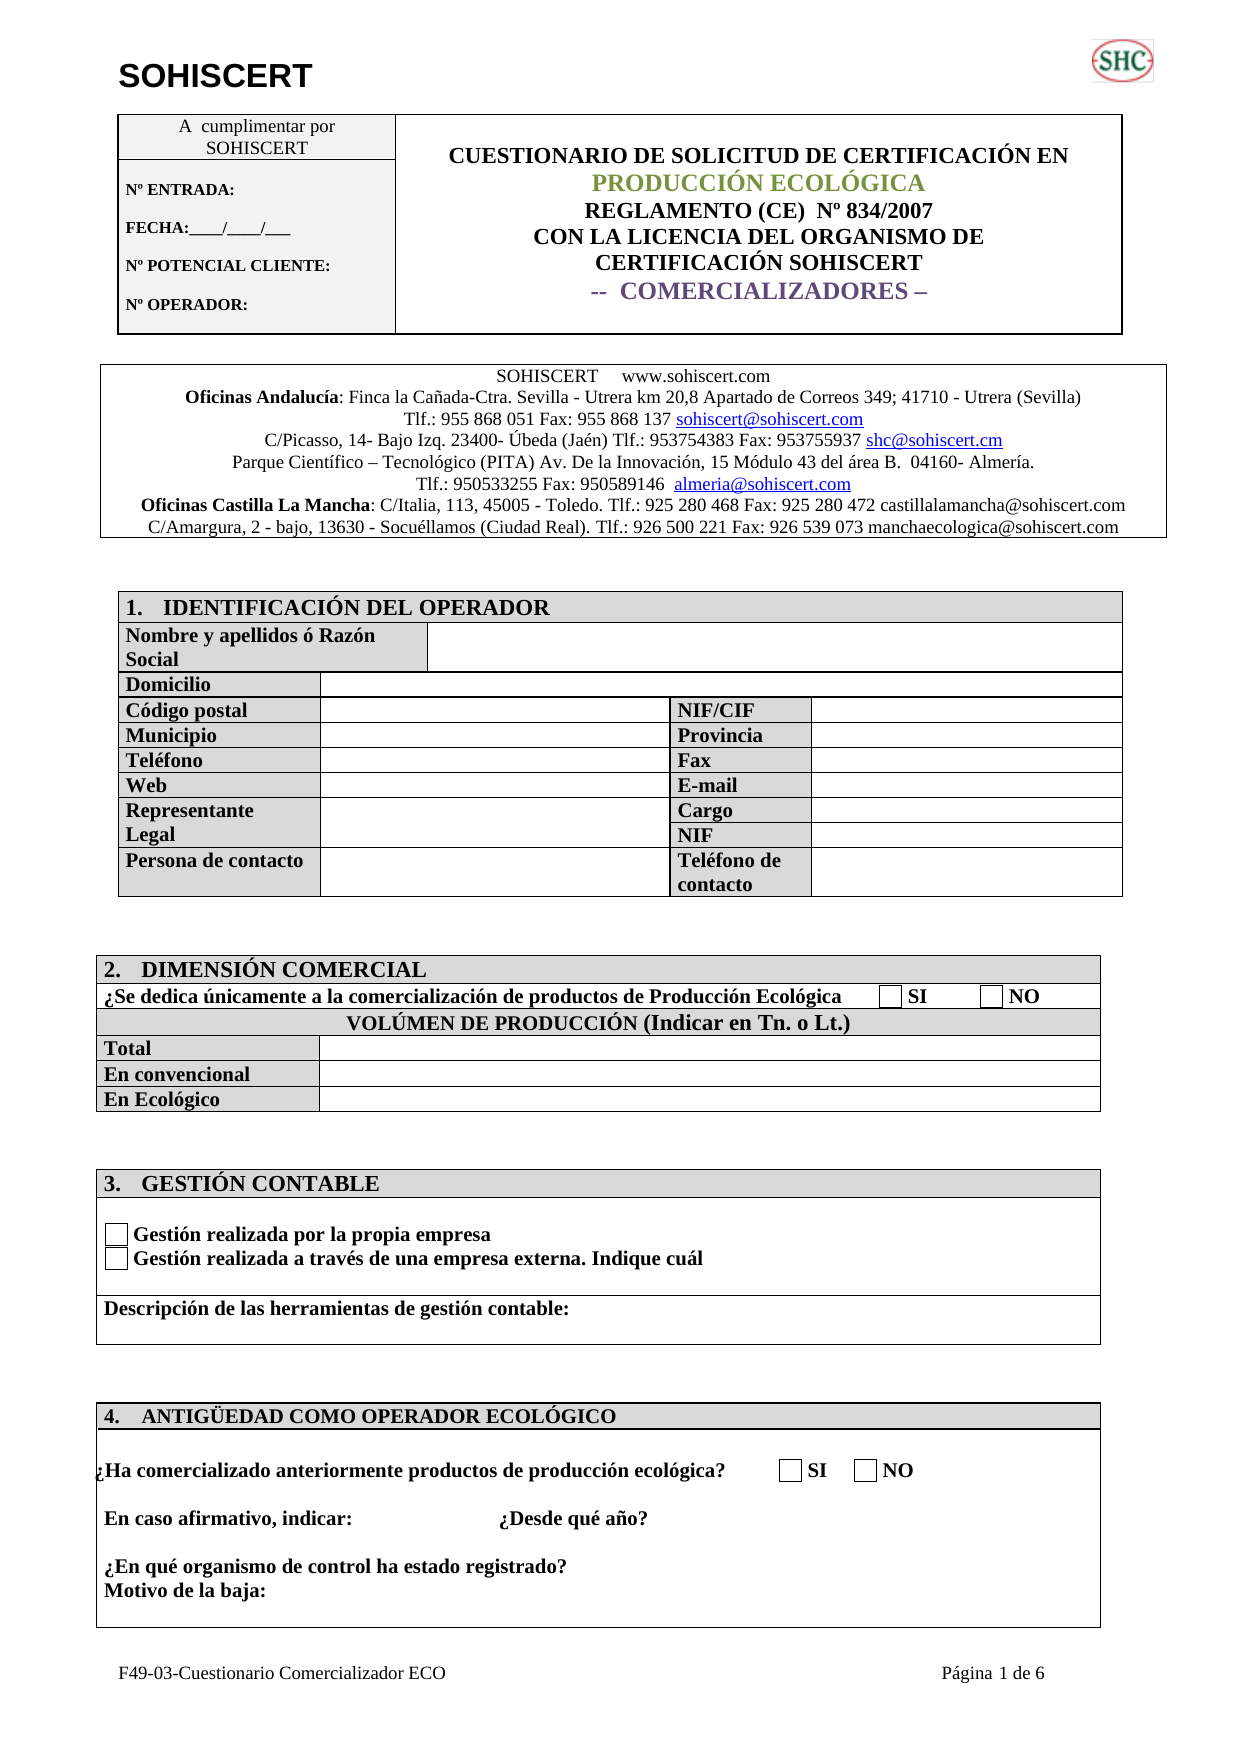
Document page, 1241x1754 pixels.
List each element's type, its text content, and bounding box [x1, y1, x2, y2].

table_cell En Ecológico [97, 1087, 319, 1111]
table_cell ¿Ha comercializado anteriormente productos de producción ecológica? SI NO En caso afirmativo, indicar: ¿Desde qué año? ¿En qué organismo de control ha estado registrado? Motivo de la baja: [97, 1429, 1100, 1627]
table_cell Fax [671, 748, 811, 772]
table_cell VOLÚMEN DE PRODUCCIÓN (Indicar en Tn. o Lt.) [97, 1009, 1100, 1035]
table_header ANTIGÜEDAD COMO OPERADOR ECOLÓGICO [97, 1404, 1100, 1428]
table_cell [321, 673, 1122, 696]
table_header SOHISCERT www.sohiscert.com Oficinas Andalucía: Finca la Cañada-Ctra. Sevilla - Utrera km 20,8 Apartado de Correos 349; 41710 - Utrera (Sevilla) Tlf.: 955 868 051 Fax: 955 868 137 sohiscert@sohiscert.com C/Picasso, 14- Bajo Izq. 23400- Úbeda (Jaén) Tlf.: 953754383 Fax: 953755937 shc@sohiscert.cm Parque Científico – Tecnológico (PITA) Av. De la Innovación, 15 Módulo 43 del área B. 04160- Almería. Tlf.: 950533255 Fax: 950589146 almeria@sohiscert.com Oficinas Castilla La Mancha: C/Italia, 113, 45005 - Toledo. Tlf.: 925 280 468 Fax: 925 280 472 castillalamancha@sohiscert.com C/Amargura, 2 - bajo, 13630 - Socuéllamos (Ciudad Real). Tlf.: 926 500 221 Fax: 926 539 073 manchaecologica@sohiscert.com [101, 365, 1166, 537]
table_cell Provincia [671, 723, 811, 747]
table_cell [320, 1061, 1100, 1086]
table_cell Descripción de las herramientas de gestión contable: [97, 1296, 1100, 1344]
table_cell Web [119, 773, 320, 797]
table_cell ¿Se dedica únicamente a la comercialización de productos de Producción Ecológica SI NO [97, 984, 1100, 1008]
table_cell [321, 773, 669, 797]
table_cell [812, 848, 1122, 896]
table_cell Cargo [671, 798, 811, 822]
table_cell Total [97, 1036, 319, 1060]
table_cell Gestión realizada por la propia empresa Gestión realizada a través de una empresa externa. Indique cuál [97, 1198, 1100, 1294]
table_cell Municipio [119, 723, 320, 747]
table_cell En convencional [97, 1061, 319, 1086]
table_cell E-mail [671, 773, 811, 797]
table_cell NIF [671, 823, 811, 847]
table_cell [320, 1036, 1100, 1060]
table_cell [812, 748, 1122, 772]
table_cell [321, 748, 669, 772]
table_cell [812, 698, 1122, 722]
table_cell Código postal [119, 698, 320, 722]
table_header DIMENSIÓN COMERCIAL [97, 956, 1100, 983]
picture [1092, 38, 1157, 84]
table_header CUESTIONARIO DE SOLICITUD DE CERTIFICACIÓN EN PRODUCCIÓN ECOLÓGICA REGLAMENTO (CE) Nº 834/2007 CON LA LICENCIA DEL ORGANISMO DE CERTIFICACIÓN SOHISCERT -- COMERCIALIZADORES – [396, 115, 1121, 333]
table_header GESTIÓN CONTABLE [97, 1170, 1100, 1197]
table_cell Domicilio [119, 673, 320, 696]
table_cell Teléfono [119, 748, 320, 772]
table_header IDENTIFICACIÓN DEL OPERADOR [119, 592, 1122, 622]
table_cell [812, 723, 1122, 747]
table_cell [321, 798, 669, 847]
table_cell Teléfono de contacto [671, 848, 811, 896]
table_cell [321, 698, 669, 722]
table_cell Representante Legal [119, 798, 320, 847]
table_cell Persona de contacto [119, 848, 320, 896]
table_cell [321, 848, 669, 896]
table_cell [812, 823, 1122, 847]
table_cell [812, 773, 1122, 797]
table_cell [812, 798, 1122, 822]
table_cell Nº ENTRADA: FECHA:____/____/___ Nº POTENCIAL CLIENTE: Nº OPERADOR: [119, 160, 395, 333]
table_cell NIF/CIF [671, 698, 811, 722]
table_cell [428, 623, 1122, 671]
table_header A cumplimentar por SOHISCERT [119, 115, 395, 158]
table_cell [320, 1087, 1100, 1111]
table_cell [321, 723, 669, 747]
table_cell Nombre y apellidos ó Razón Social [119, 623, 427, 671]
